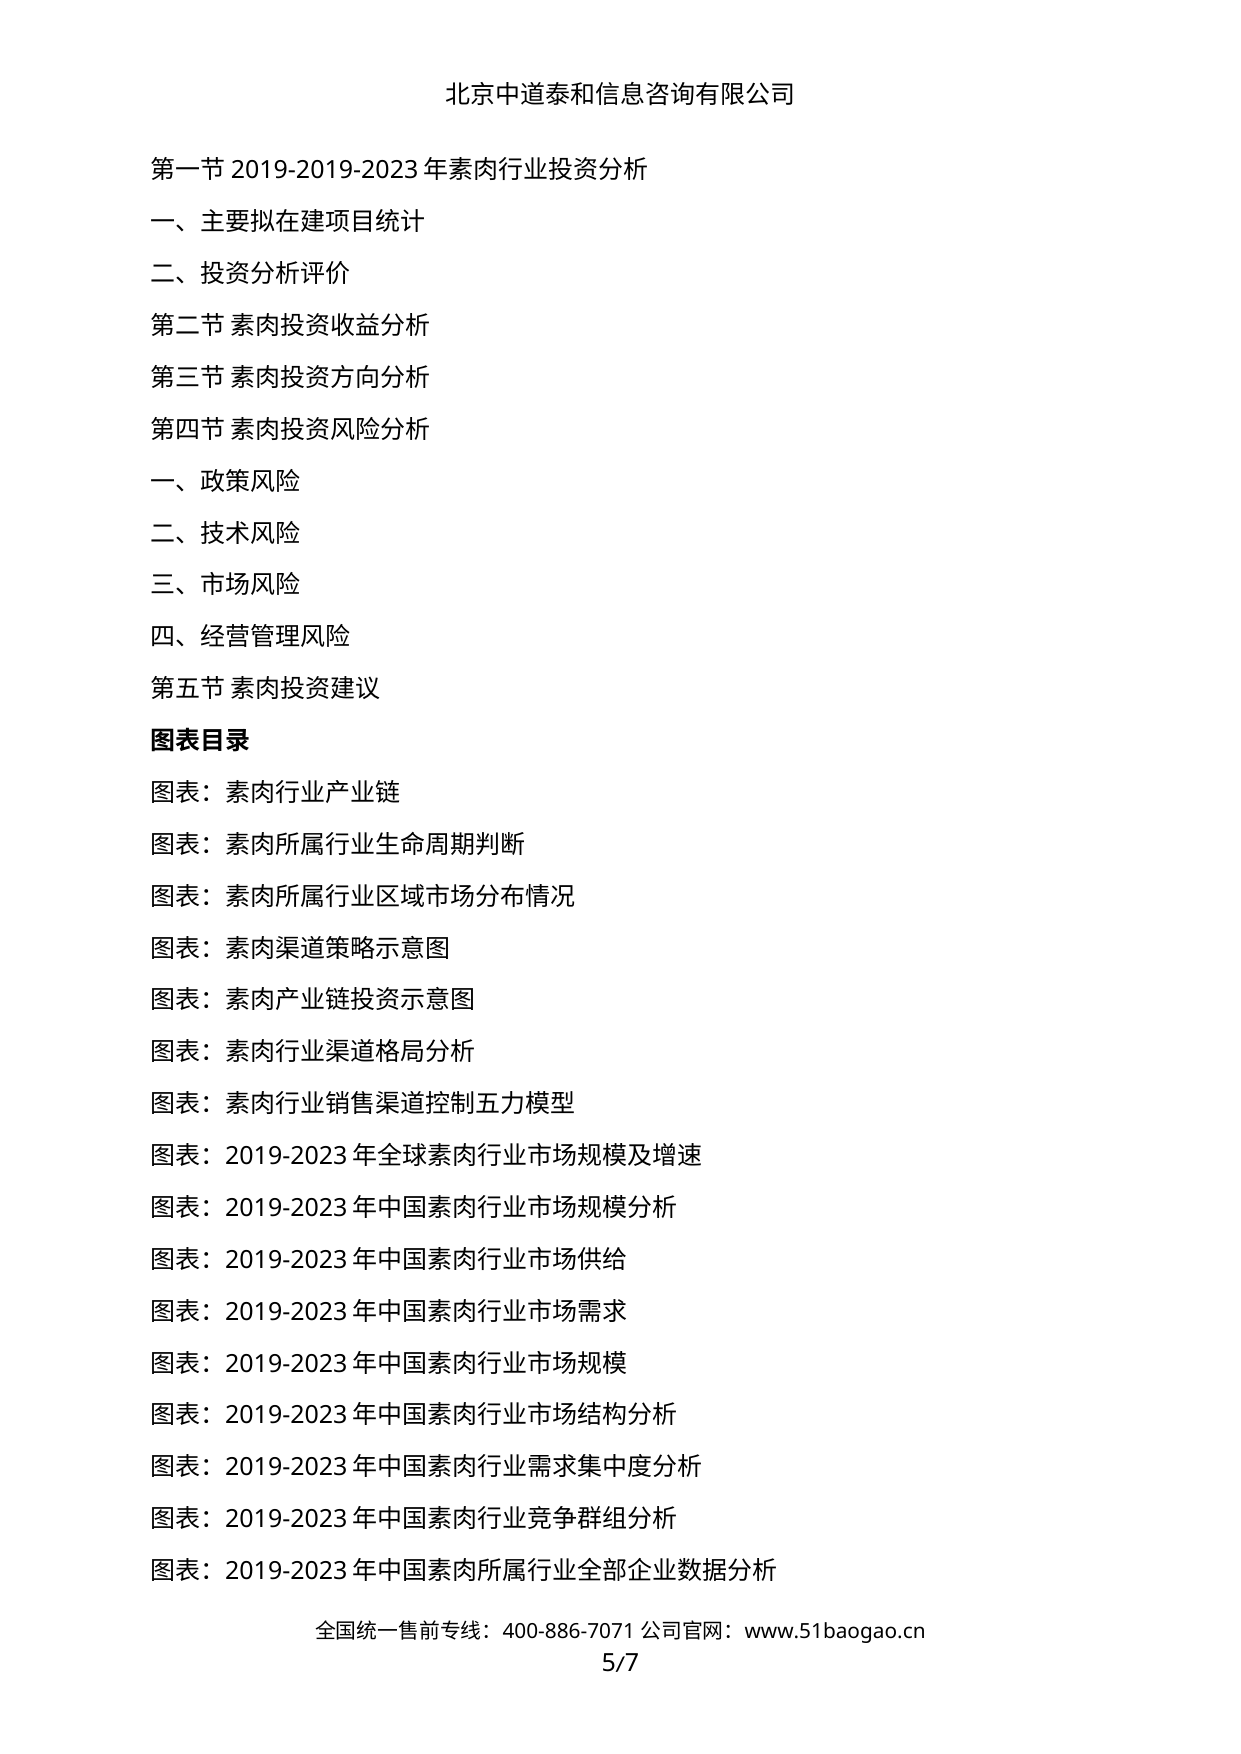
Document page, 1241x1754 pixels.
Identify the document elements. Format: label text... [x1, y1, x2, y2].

text 一、政策风险 [150, 461, 1090, 497]
text 第三节 素肉投资方向分析 [150, 357, 1090, 394]
text 图表：2019-2023年全球素肉行业市场规模及增速 [150, 1136, 1090, 1172]
text 图表：素肉所属行业生命周期判断 [150, 824, 1090, 861]
text 四、经营管理风险 [150, 617, 1090, 653]
text 第二节 素肉投资收益分析 [150, 306, 1090, 342]
text 二、技术风险 [150, 513, 1090, 549]
text 图表：素肉行业渠道格局分析 [150, 1032, 1090, 1068]
text 一、主要拟在建项目统计 [150, 202, 1090, 238]
text 第四节 素肉投资风险分析 [150, 409, 1090, 446]
text 图表：2019-2023年中国素肉行业市场规模分析 [150, 1187, 1090, 1224]
text 图表：素肉行业产业链 [150, 772, 1090, 809]
text 图表：2019-2023年中国素肉行业市场结构分析 [150, 1395, 1090, 1431]
text 图表：素肉行业销售渠道控制五力模型 [150, 1084, 1090, 1120]
text 三、市场风险 [150, 565, 1090, 601]
text 图表：素肉渠道策略示意图 [150, 928, 1090, 964]
text 二、投资分析评价 [150, 254, 1090, 290]
text 图表：素肉产业链投资示意图 [150, 980, 1090, 1016]
text 图表：素肉所属行业区域市场分布情况 [150, 876, 1090, 912]
text 图表目录 [150, 721, 1090, 757]
text 图表：2019-2023年中国素肉行业需求集中度分析 [150, 1447, 1090, 1483]
text 图表：2019-2023年中国素肉行业市场供给 [150, 1239, 1090, 1276]
text 第一节 2019-2019-2023年素肉行业投资分析 [150, 150, 1090, 186]
text 图表：2019-2023年中国素肉行业竞争群组分析 [150, 1499, 1090, 1535]
text 第五节 素肉投资建议 [150, 669, 1090, 705]
text 图表：2019-2023年中国素肉行业市场规模 [150, 1343, 1090, 1379]
text 图表：2019-2023年中国素肉行业市场需求 [150, 1291, 1090, 1327]
text 图表：2019-2023年中国素肉所属行业全部企业数据分析 [150, 1551, 1090, 1587]
